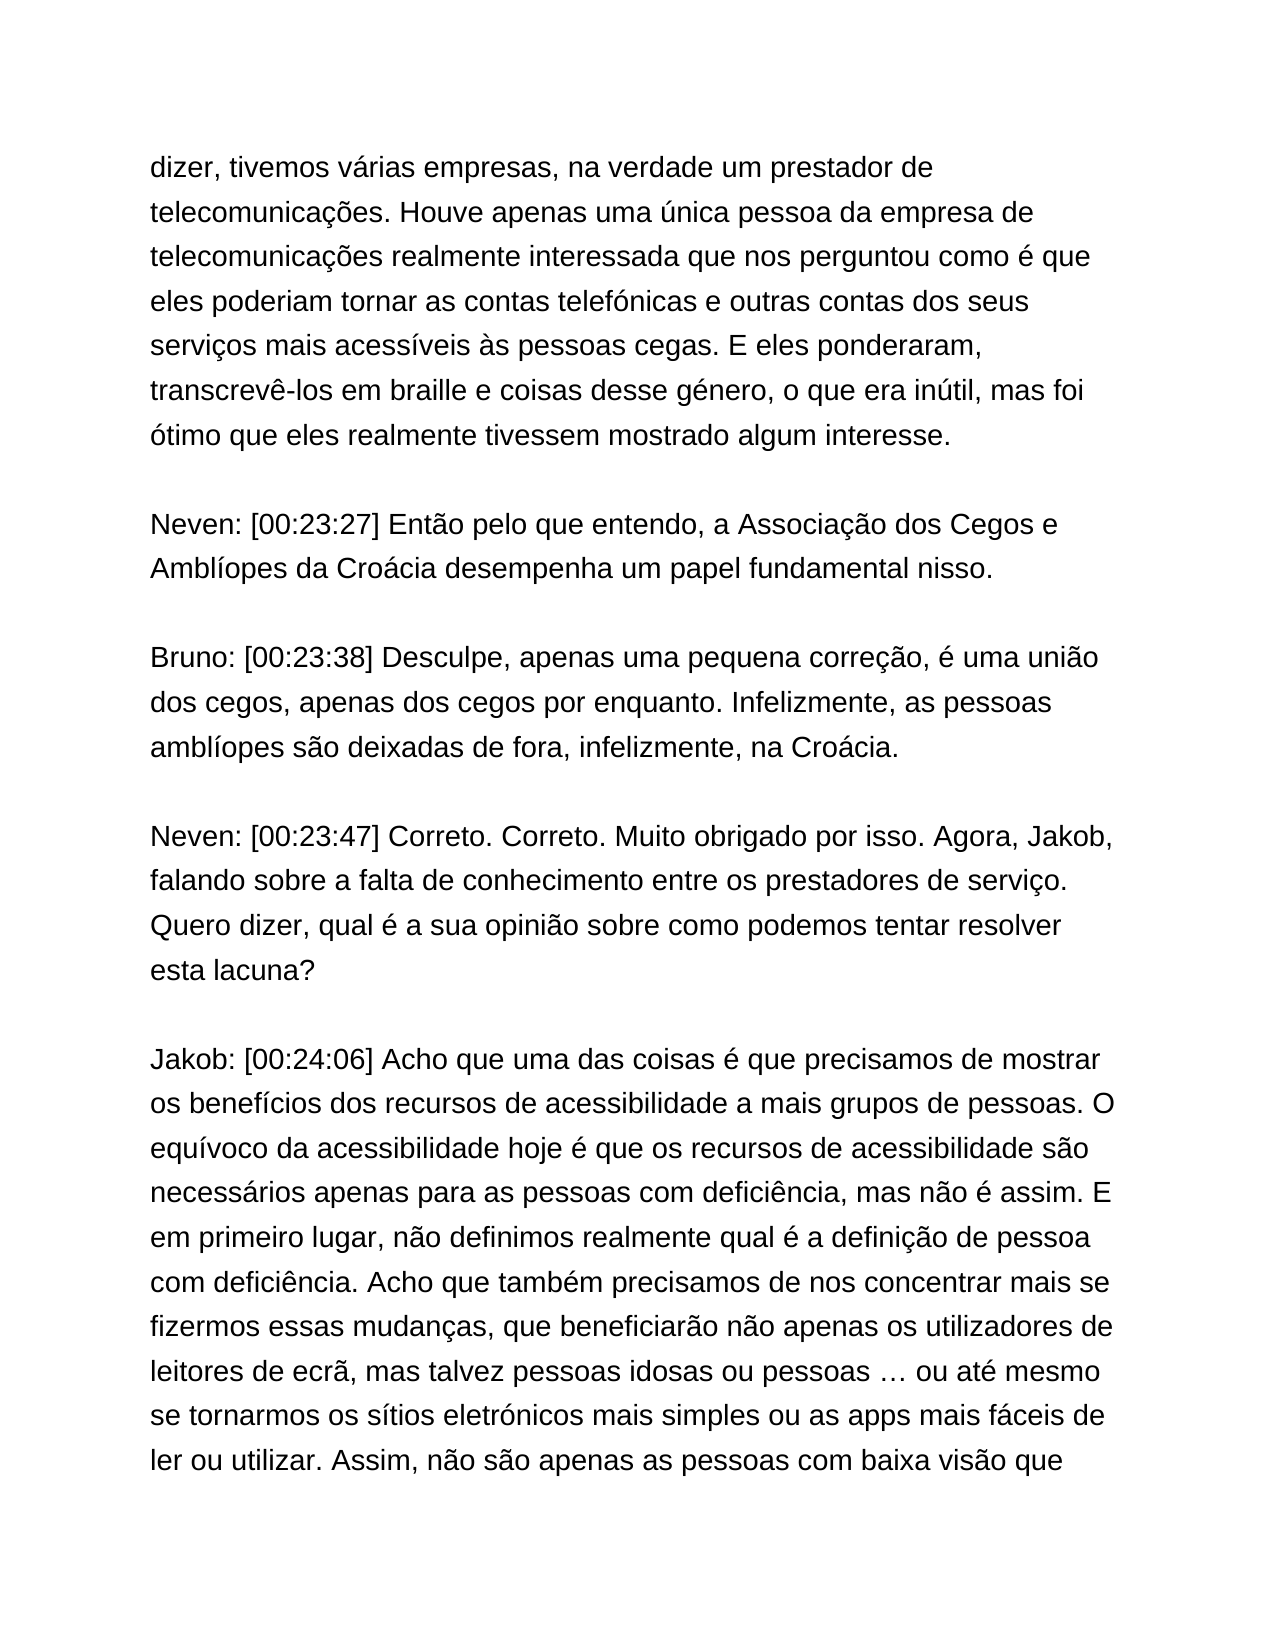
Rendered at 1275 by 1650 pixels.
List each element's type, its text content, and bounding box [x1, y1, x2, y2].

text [150, 150, 1125, 451]
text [150, 1042, 1125, 1476]
text Neven: [00:23:27] Então pelo que entendo, a Associação dos Cegos e Amblíopes da Croácia desempenha um papel fundamental nisso. [150, 507, 1125, 585]
text Neven: [00:23:47] Correto. Correto. Muito obrigado por isso. Agora, Jakob, falando sobre a falta de conhecimento entre os prestadores de serviço. Quero dizer, qual é a sua opinião sobre como podemos tentar resolver esta lacuna? [150, 819, 1125, 986]
text Bruno: [00:23:38] Desculpe, apenas uma pequena correção, é uma união dos cegos, apenas dos cegos por enquanto. Infelizmente, as pessoas amblíopes são deixadas de fora, infelizmente, na Croácia. [150, 640, 1125, 763]
